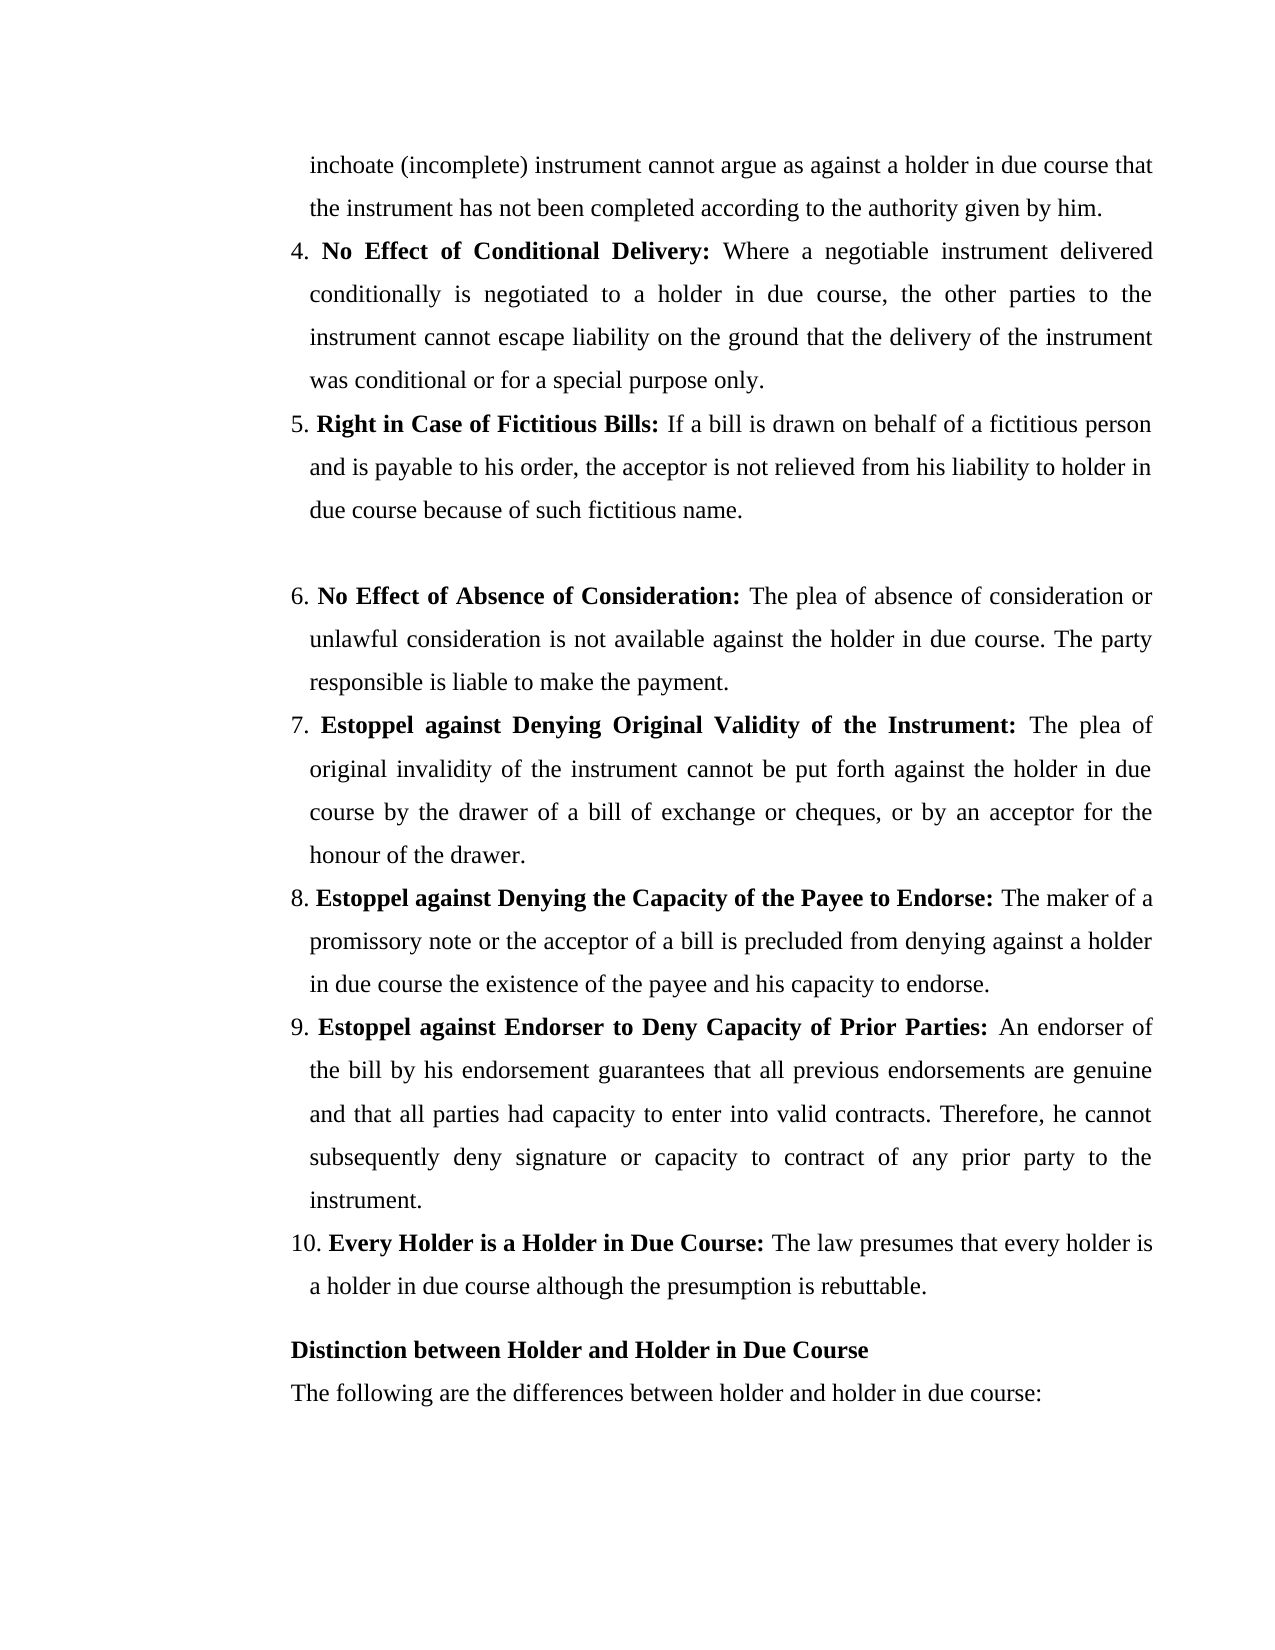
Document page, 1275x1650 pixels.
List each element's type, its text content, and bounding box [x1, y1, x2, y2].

text 10. Every Holder is a Holder in Due Course: The law presumes that every holder is a holder in due course although the presumption is rebuttable. [291, 1228, 1153, 1300]
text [291, 150, 1153, 222]
text 9. Estoppel against Endorser to Deny Capacity of Prior Parties: An endorser of the bill by his endorsement guarantees that all previous endorsements are genuine and that all parties had capacity to enter into valid contracts. Therefore, he cannot subsequently deny signature or capacity to contract of any prior party to the instrument. [291, 1012, 1153, 1214]
text 4. No Effect of Conditional Delivery: Where a negotiable instrument delivered conditionally is negotiated to a holder in due course, the other parties to the instrument cannot escape liability on the ground that the delivery of the instrument was conditional or for a special purpose only. [291, 236, 1153, 394]
text 6. No Effect of Absence of Consideration: The plea of absence of consideration or unlawful consideration is not available against the holder in due course. The party responsible is liable to make the payment. [291, 581, 1153, 696]
text Distinction between Holder and Holder in Due Course [291, 1335, 1153, 1364]
text The following are the differences between holder and holder in due course: [291, 1378, 1153, 1407]
text 5. Right in Case of Fictitious Bills: If a bill is drawn on behalf of a fictitious person and is payable to his order, the acceptor is not relieved from his liability to holder in due course because of such fictitious name. [291, 409, 1153, 524]
text 7. Estoppel against Denying Original Validity of the Instrument: The plea of original invalidity of the instrument cannot be put forth against the holder in due course by the drawer of a bill of exchange or cheques, or by an acceptor for the honour of the drawer. [291, 711, 1153, 869]
text 8. Estoppel against Denying the Capacity of the Payee to Endorse: The maker of a promissory note or the acceptor of a bill is precluded from denying against a holder in due course the existence of the payee and his capacity to endorse. [291, 883, 1153, 998]
